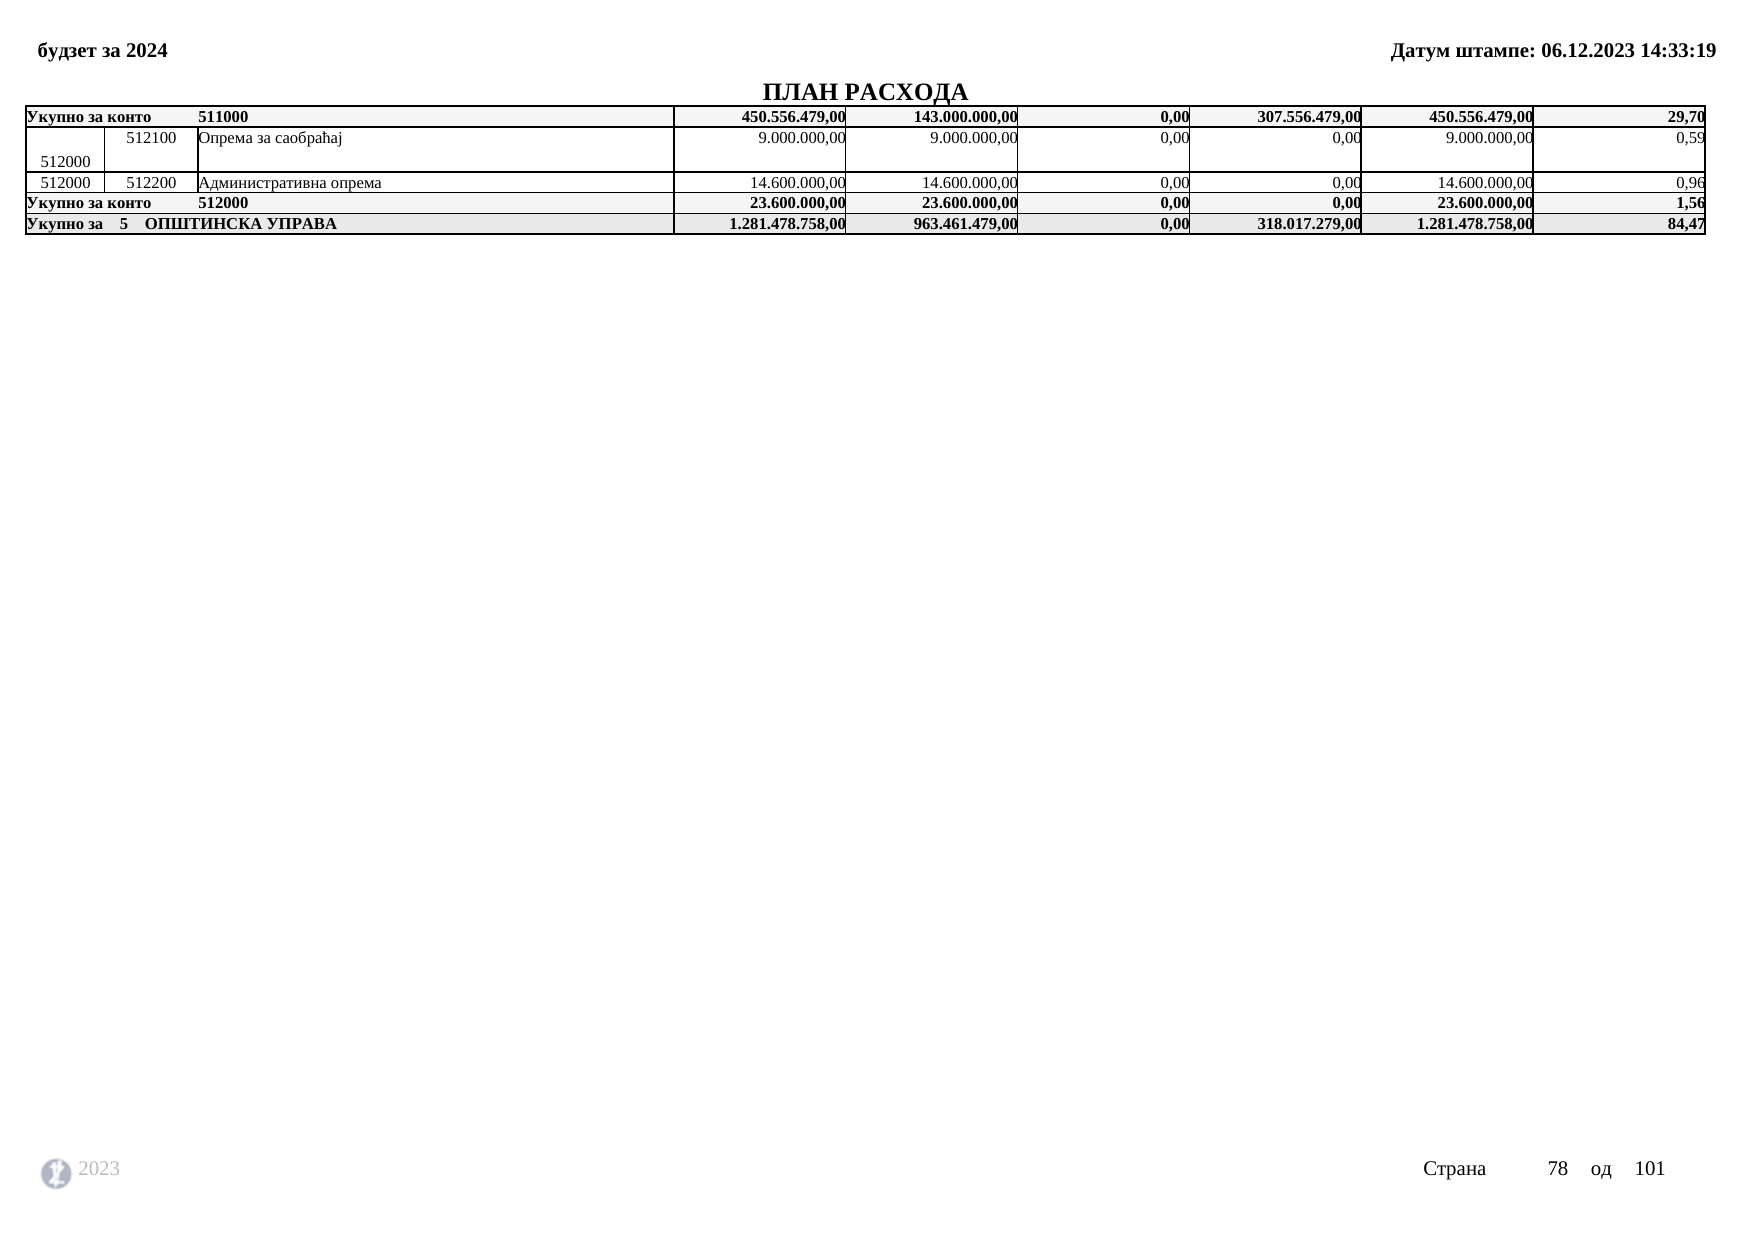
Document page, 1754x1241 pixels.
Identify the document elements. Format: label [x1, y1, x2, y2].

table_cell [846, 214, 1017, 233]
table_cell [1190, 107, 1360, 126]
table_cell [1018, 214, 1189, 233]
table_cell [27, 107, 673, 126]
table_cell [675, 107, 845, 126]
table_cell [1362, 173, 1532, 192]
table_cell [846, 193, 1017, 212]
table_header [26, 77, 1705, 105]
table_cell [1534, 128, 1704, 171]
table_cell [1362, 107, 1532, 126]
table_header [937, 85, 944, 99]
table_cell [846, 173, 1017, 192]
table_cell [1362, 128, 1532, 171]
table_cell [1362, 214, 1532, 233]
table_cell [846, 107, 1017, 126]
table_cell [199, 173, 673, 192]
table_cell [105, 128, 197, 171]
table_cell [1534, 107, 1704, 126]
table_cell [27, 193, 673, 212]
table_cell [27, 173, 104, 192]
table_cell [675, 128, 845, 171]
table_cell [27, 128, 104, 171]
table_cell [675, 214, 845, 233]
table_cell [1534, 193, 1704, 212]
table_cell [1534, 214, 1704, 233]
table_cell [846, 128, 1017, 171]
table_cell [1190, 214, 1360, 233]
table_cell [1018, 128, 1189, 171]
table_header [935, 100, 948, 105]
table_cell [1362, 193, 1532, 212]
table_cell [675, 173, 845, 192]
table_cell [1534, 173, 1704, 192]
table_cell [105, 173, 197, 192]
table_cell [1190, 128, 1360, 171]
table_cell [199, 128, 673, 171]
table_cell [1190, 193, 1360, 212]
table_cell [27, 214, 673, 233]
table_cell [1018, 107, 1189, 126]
picture [37, 1155, 76, 1194]
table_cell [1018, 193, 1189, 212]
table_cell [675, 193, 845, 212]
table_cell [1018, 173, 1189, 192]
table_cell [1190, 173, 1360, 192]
